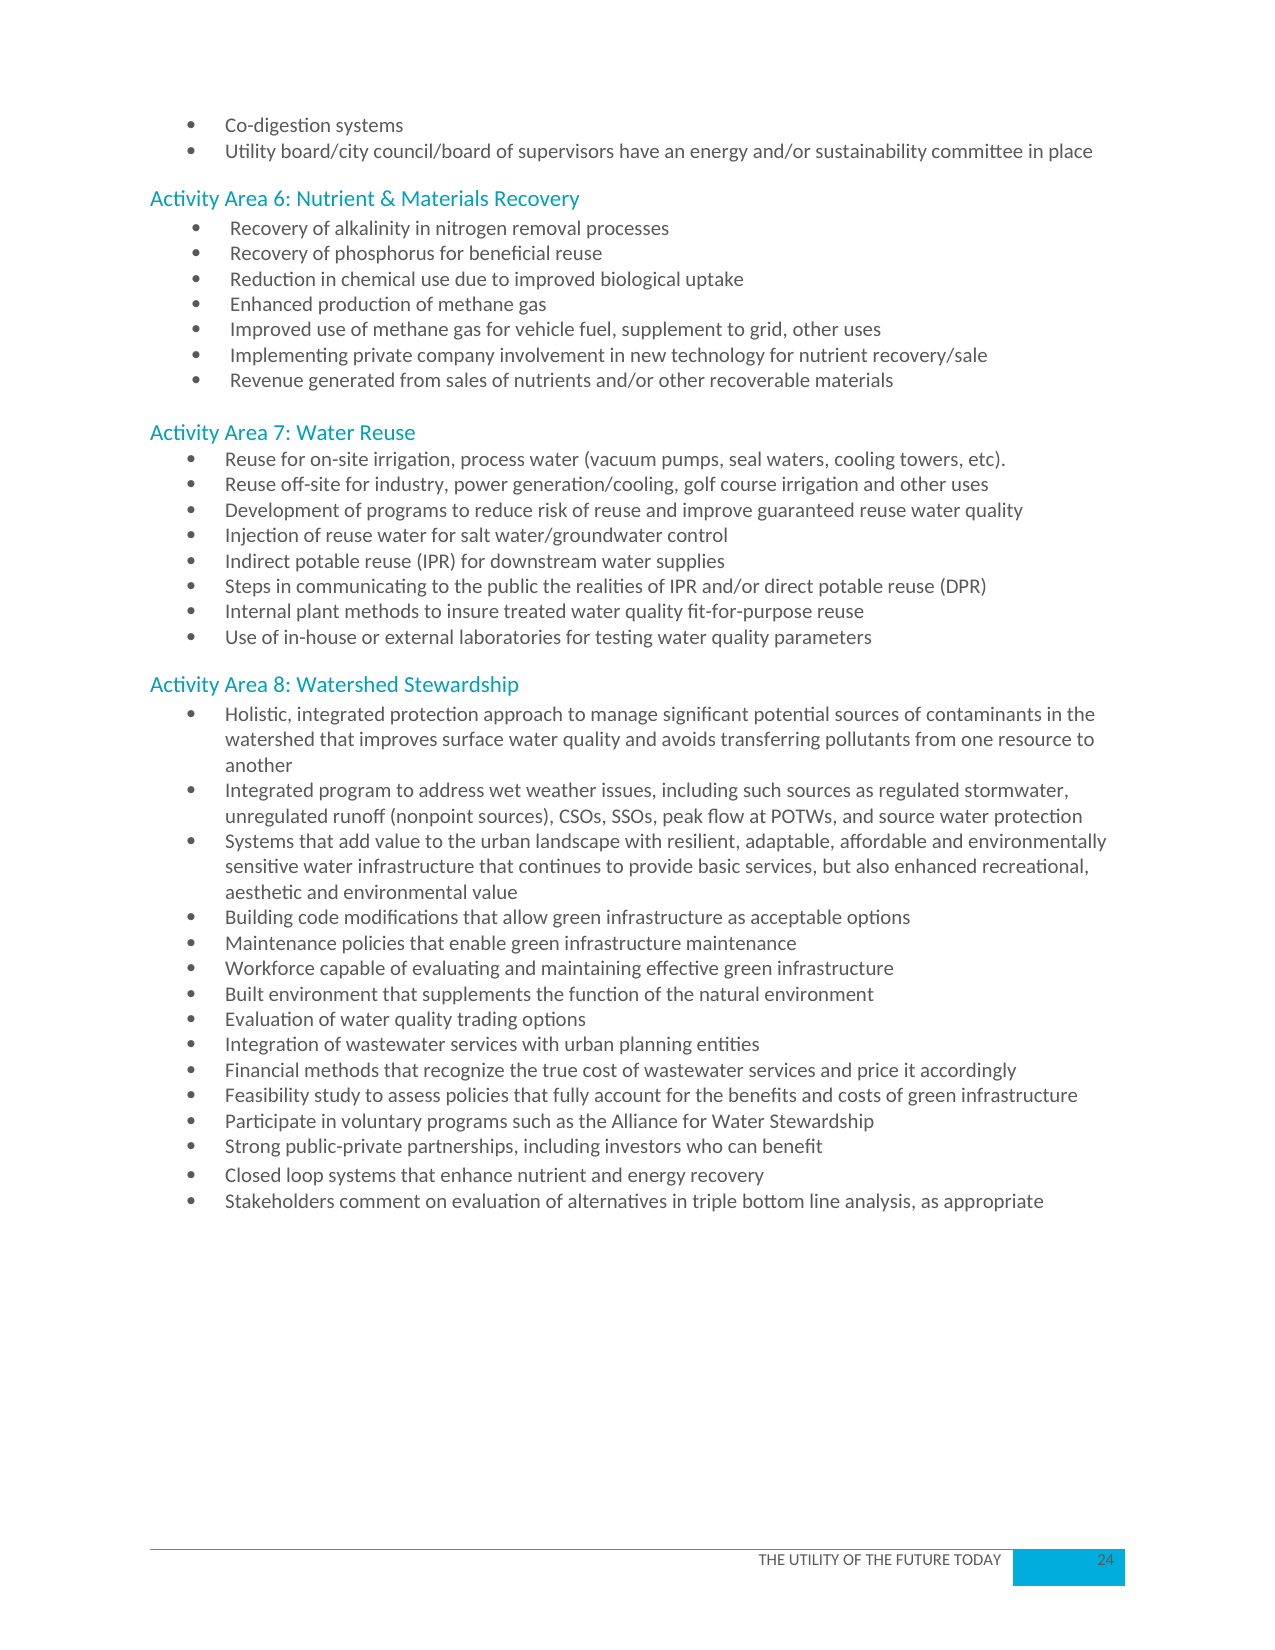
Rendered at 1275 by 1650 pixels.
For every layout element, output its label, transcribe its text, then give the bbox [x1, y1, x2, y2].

list Implementing private company involvement in new technology for nutrient recovery/sale [192, 342, 1125, 367]
list Reduction in chemical use due to improved biological uptake [192, 266, 1125, 291]
text Activity Area 7: Water Reuse [150, 418, 1125, 446]
list Feasibility study to assess policies that fully account for the benefits and costs of green infrastructure [187, 1082, 1125, 1108]
list Integrated program to address wet weather issues, including such sources as regulated stormwater, unregulated runoff (nonpoint sources), CSOs, SSOs, peak flow at POTWs, and source water protection [187, 777, 1125, 828]
list Utility board/city council/board of supervisors have an energy and/or sustainability committee in place [187, 138, 1125, 163]
list Improved use of methane gas for vehicle fuel, supplement to grid, other uses [192, 317, 1125, 342]
list Closed loop systems that enhance nutrient and energy recovery [187, 1162, 1125, 1188]
list Development of programs to reduce risk of reuse and improve guaranteed reuse water quality [187, 497, 1125, 522]
list Stakeholders comment on evaluation of alternatives in triple bottom line analysis, as appropriate [187, 1188, 1125, 1213]
list Built environment that supplements the function of the natural environment [187, 981, 1125, 1006]
list Strong public-private partnerships, including investors who can benefit [187, 1133, 1125, 1159]
list Use of in-house or external laboratories for testing water quality parameters [187, 624, 1125, 649]
subtitle Activity Area 6: Nutrient & Materials Recovery [150, 184, 1125, 212]
list Internal plant methods to insure treated water quality fit-for-purpose reuse [187, 599, 1125, 624]
list Steps in communicating to the public the realities of IPR and/or direct potable reuse (DPR) [187, 573, 1125, 599]
list Injection of reuse water for salt water/groundwater control [187, 522, 1125, 548]
list Evaluation of water quality trading options [187, 1006, 1125, 1032]
list Recovery of phosphorus for beneficial reuse [192, 240, 1125, 266]
list Indirect potable reuse (IPR) for downstream water supplies [187, 548, 1125, 573]
list Integration of wastewater services with urban planning entities [187, 1032, 1125, 1057]
subtitle Activity Area 8: Watershed Stewardship [150, 670, 1125, 698]
list Maintenance policies that enable green infrastructure maintenance [187, 930, 1125, 955]
list Recovery of alkalinity in nitrogen removal processes [192, 215, 1125, 240]
list Enhanced production of methane gas [192, 291, 1125, 317]
list Workforce capable of evaluating and maintaining effective green infrastructure [187, 955, 1125, 981]
list Financial methods that recognize the true cost of wastewater services and price it accordingly [187, 1057, 1125, 1082]
list Building code modifications that allow green infrastructure as acceptable options [187, 904, 1125, 930]
list Systems that add value to the urban landscape with resilient, adaptable, affordable and environmentally sensitive water infrastructure that continues to provide basic services, but also enhanced recreational, aesthetic and environmental value [187, 828, 1125, 904]
list Holistic, integrated protection approach to manage significant potential sources of contaminants in the watershed that improves surface water quality and avoids transferring pollutants from one resource to another [187, 701, 1125, 777]
list Reuse off-site for industry, power generation/cooling, golf course irrigation and other uses [187, 472, 1125, 497]
list Participate in voluntary programs such as the Alliance for Water Stewardship [187, 1108, 1125, 1133]
list Revenue generated from sales of nutrients and/or other recoverable materials [192, 367, 1125, 393]
list Co-digestion systems [187, 112, 1125, 138]
list Reuse for on-site irrigation, process water (vacuum pumps, seal waters, cooling towers, etc). [187, 446, 1125, 472]
